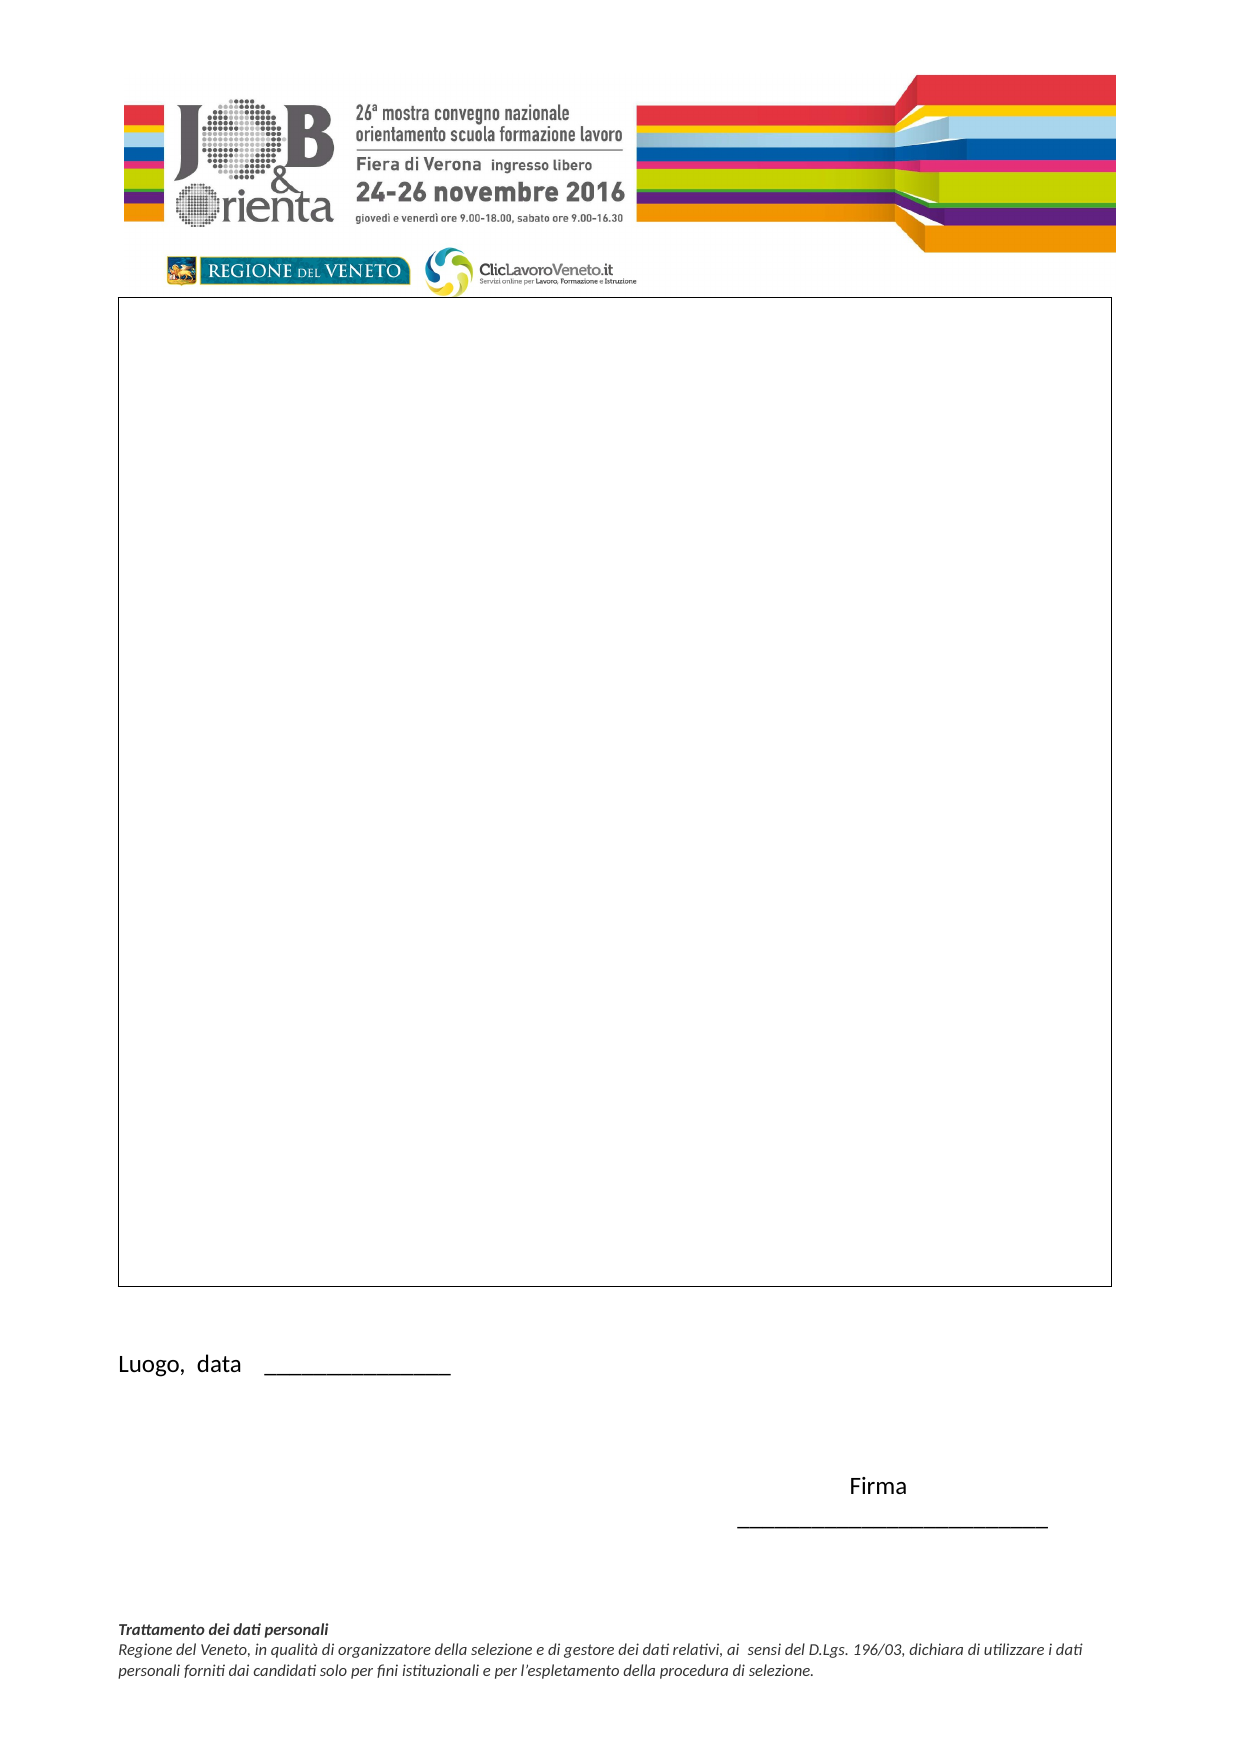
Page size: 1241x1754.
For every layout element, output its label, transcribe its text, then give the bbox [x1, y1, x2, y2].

text Firma [664, 1470, 1048, 1501]
table_cell [119, 298, 1111, 1286]
picture [124, 73, 1116, 298]
text _________________________ [148, 1501, 1048, 1531]
text Luogo, data _______________ [118, 1348, 1048, 1379]
